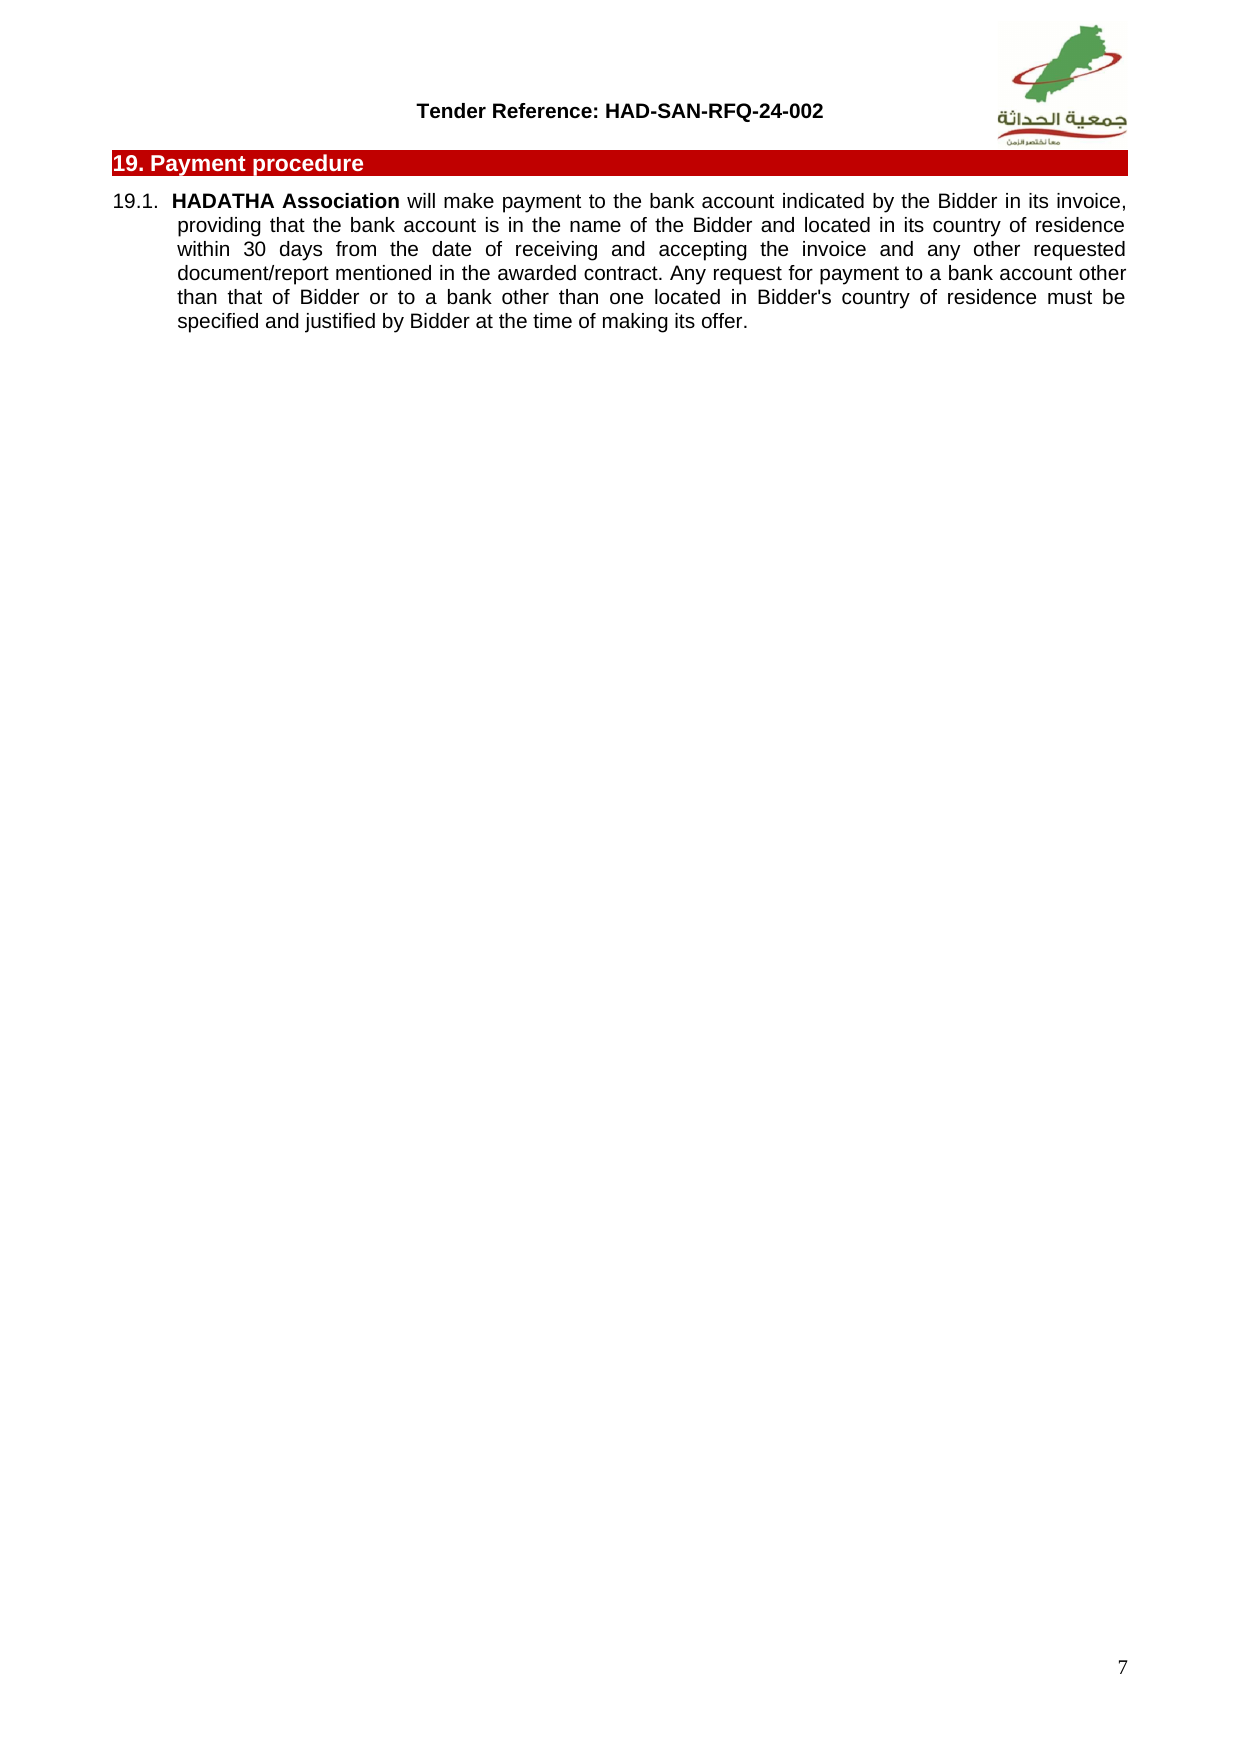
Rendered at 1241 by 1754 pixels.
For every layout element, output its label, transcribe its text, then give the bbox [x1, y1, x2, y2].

picture [997, 21, 1128, 149]
subtitle Payment procedure [112, 150, 1128, 176]
list HADATHA Association will make payment to the bank account indicated by the Bidder in its invoice, providing that the bank account is in the name of the Bidder and located in its country of residence within 30 days from the date of receiving and accepting the invoice and any other requested document/report mentioned in the awarded contract. Any request for payment to a bank account other than that of Bidder or to a bank other than one located in Bidder's country of residence must be specified and justified by Bidder at the time of making its offer. [112, 189, 1128, 333]
